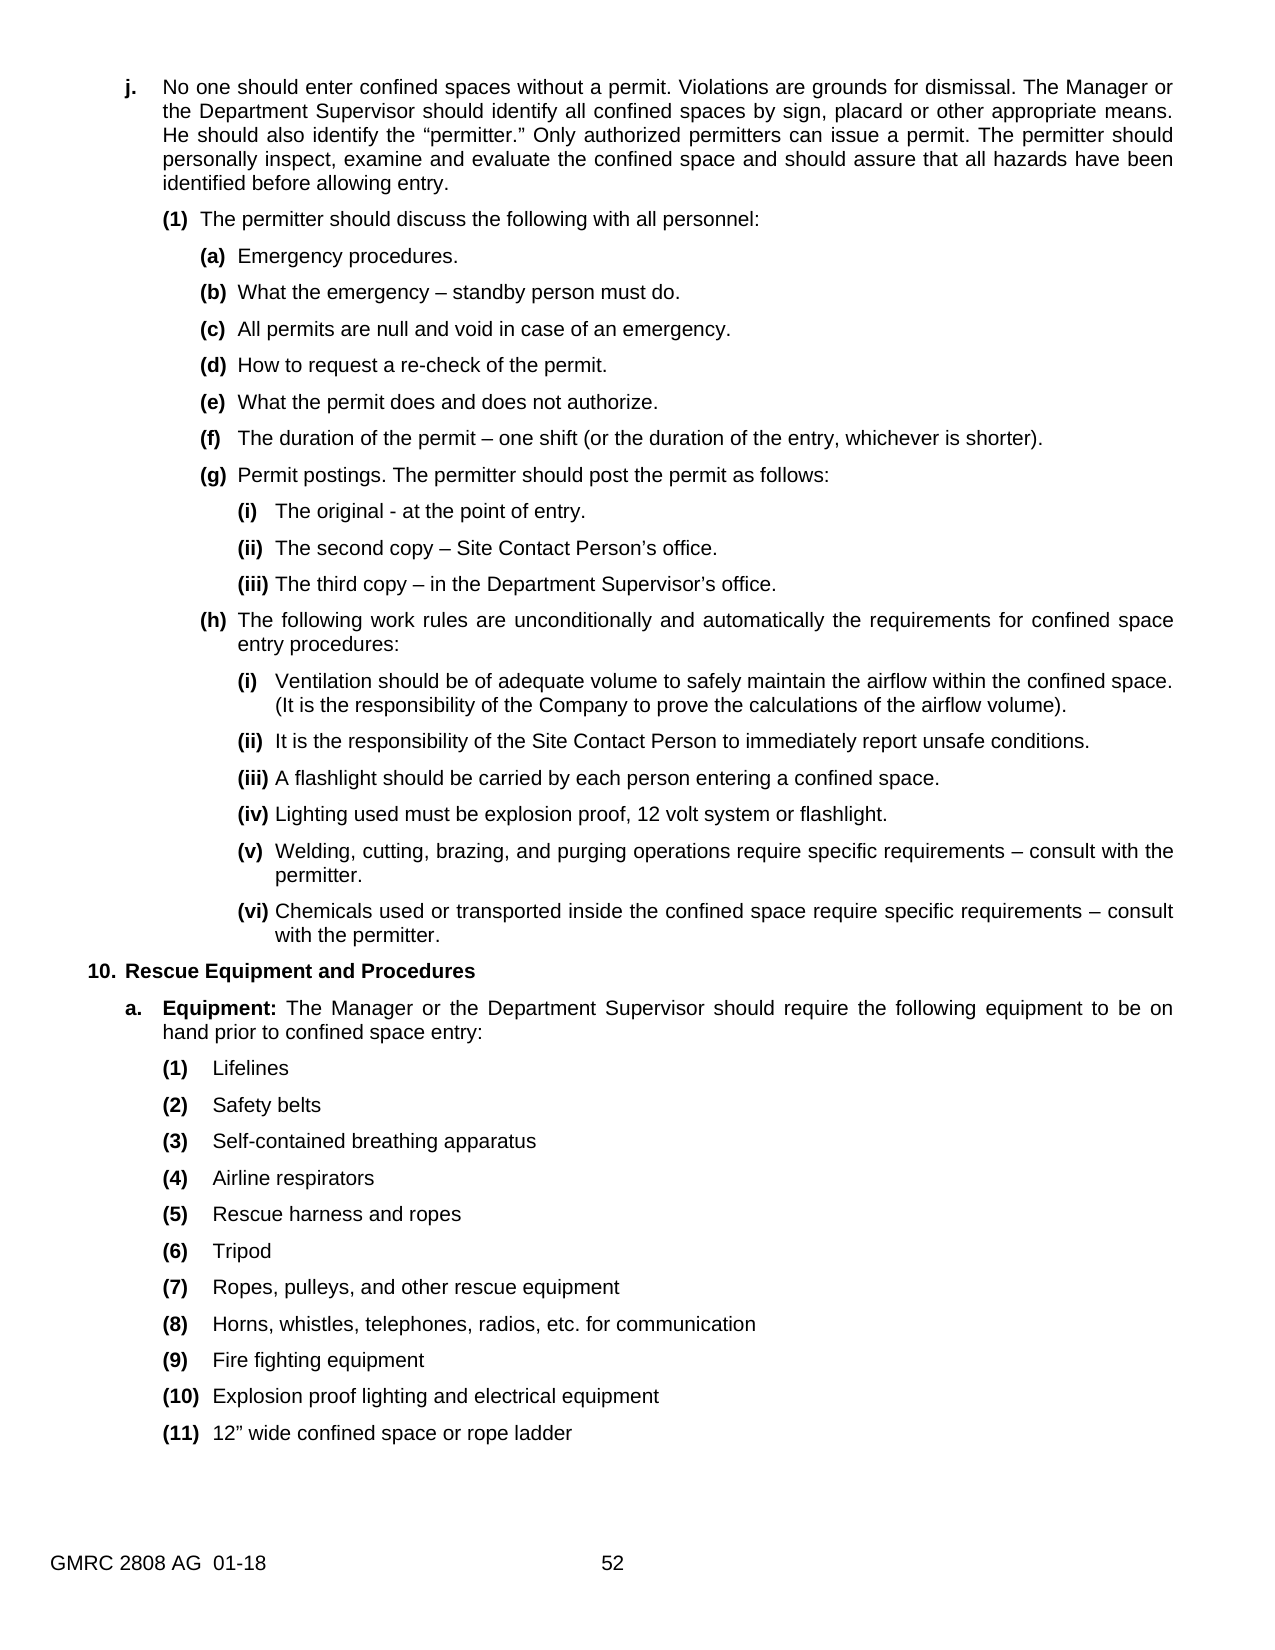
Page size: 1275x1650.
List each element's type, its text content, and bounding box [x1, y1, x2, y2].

text (ii) It is the responsibility of the Site Contact Person to immediately report unsafe conditions. [237, 729, 1175, 753]
text (v) Welding, cutting, brazing, and purging operations require specific requirements – consult with the permitter. [237, 838, 1175, 886]
text (iii) The third copy – in the Department Supervisor’s office. [237, 572, 1175, 596]
text (f) The duration of the permit – one shift (or the duration of the entry, whichever is shorter). [200, 426, 1175, 450]
text (vi) Chemicals used or transported inside the confined space require specific requirements – consult with the permitter. [237, 899, 1175, 947]
text (i) The original - at the point of entry. [237, 499, 1175, 523]
text (i) Ventilation should be of adequate volume to safely maintain the airflow within the confined space. (It is the responsibility of the Company to prove the calculations of the airflow volume). [237, 669, 1175, 717]
text (1) The permitter should discuss the following with all personnel: [162, 207, 1175, 231]
text a. Equipment: The Manager or the Department Supervisor should require the following equipment to be on hand prior to confined space entry: [125, 996, 1175, 1044]
text (g) Permit postings. The permitter should post the permit as follows: [200, 462, 1175, 486]
text (4) Airline respirators [162, 1166, 1175, 1189]
text (d) How to request a re-check of the permit. [200, 353, 1175, 377]
text (b) What the emergency – standby person must do. [200, 280, 1175, 304]
text (9) Fire fighting equipment [162, 1348, 1175, 1372]
text 10. Rescue Equipment and Procedures [87, 959, 1175, 983]
text (ii) The second copy – Site Contact Person’s office. [237, 535, 1175, 559]
text (11) 12” wide confined space or rope ladder [162, 1421, 1175, 1445]
text (10) Explosion proof lighting and electrical equipment [162, 1384, 1175, 1408]
text (3) Self-contained breathing apparatus [162, 1129, 1175, 1153]
text (e) What the permit does and does not authorize. [200, 389, 1175, 413]
text j. No one should enter confined spaces without a permit. Violations are grounds for dismissal. The Manager or the Department Supervisor should identify all confined spaces by sign, placard or other appropriate means. He should also identify the “permitter.” Only authorized permitters can issue a permit. The permitter should personally inspect, examine and evaluate the confined space and should assure that all hazards have been identified before allowing entry. [125, 75, 1175, 195]
text (c) All permits are null and void in case of an emergency. [200, 317, 1175, 341]
text (7) Ropes, pulleys, and other rescue equipment [162, 1275, 1175, 1299]
text (8) Horns, whistles, telephones, radios, etc. for communication [162, 1311, 1175, 1335]
text (1) Lifelines [162, 1056, 1175, 1080]
text (h) The following work rules are unconditionally and automatically the requirements for confined space entry procedures: [200, 608, 1175, 656]
text (a) Emergency procedures. [200, 244, 1175, 268]
text (iv) Lighting used must be explosion proof, 12 volt system or flashlight. [237, 802, 1175, 826]
text (5) Rescue harness and ropes [162, 1202, 1175, 1226]
text (iii) A flashlight should be carried by each person entering a confined space. [237, 766, 1175, 789]
text (6) Tripod [162, 1238, 1175, 1262]
text (2) Safety belts [162, 1093, 1175, 1117]
